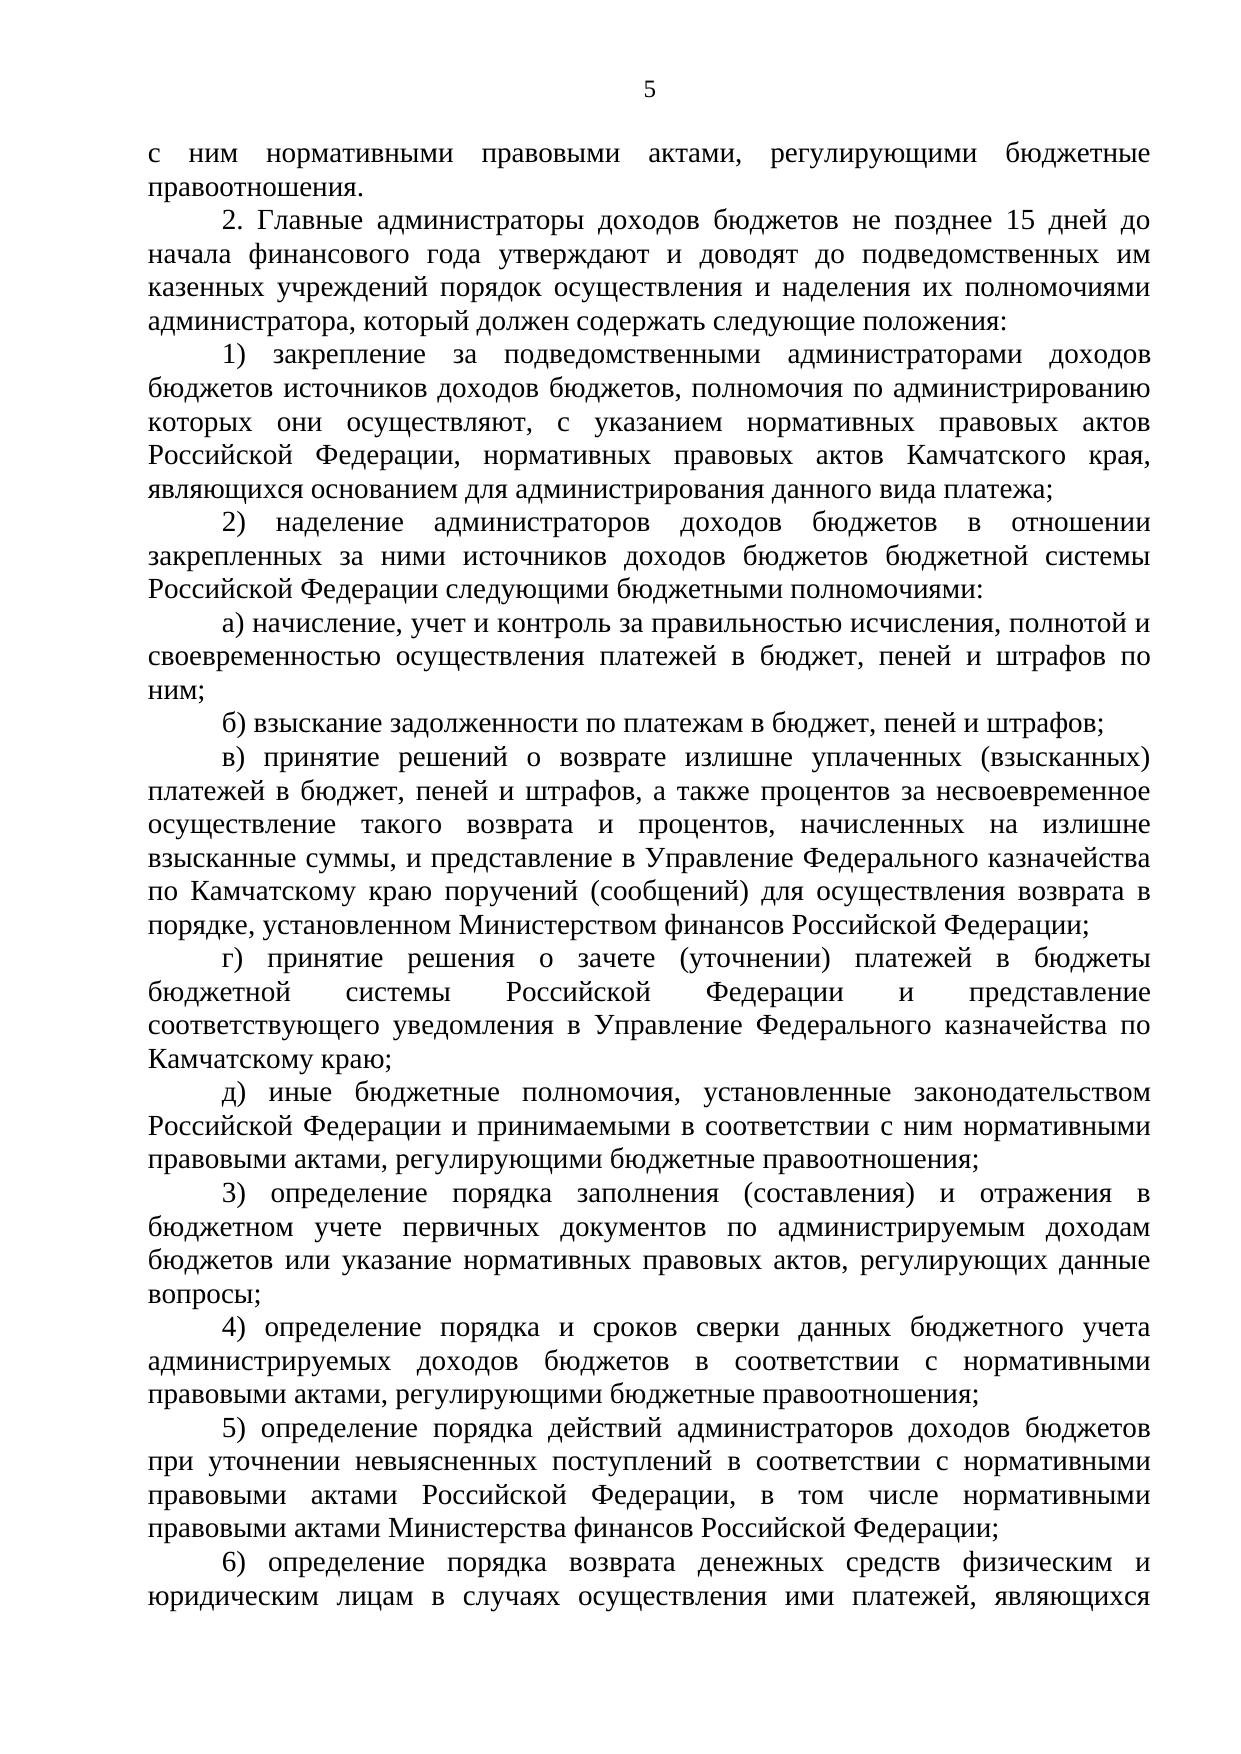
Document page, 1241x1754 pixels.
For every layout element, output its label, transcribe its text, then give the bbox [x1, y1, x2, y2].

text 2. Главные администраторы доходов бюджетов не позднее 15 дней до начала финансового года утверждают и доводят до подведомственных им казенных учреждений порядок осуществления и наделения их полномочиями администратора, который должен содержать следующие положения: [148, 202, 1152, 337]
text г) принятие решения о зачете (уточнении) платежей в бюджеты бюджетной системы Российской Федерации и представление соответствующего уведомления в Управление Федерального казначейства по Камчатскому краю; [148, 940, 1152, 1074]
text 2) наделение администраторов доходов бюджетов в отношении закрепленных за ними источников доходов бюджетов бюджетной системы Российской Федерации следующими бюджетными полномочиями: [148, 504, 1152, 605]
text д) иные бюджетные полномочия, установленные законодательством Российской Федерации и принимаемыми в соответствии с ним нормативными правовыми актами, регулирующими бюджетные правоотношения; [148, 1074, 1152, 1175]
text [148, 135, 1152, 202]
text б) взыскание задолженности по платежам в бюджет, пеней и штрафов; [148, 706, 1152, 739]
text в) принятие решений о возврате излишне уплаченных (взысканных) платежей в бюджет, пеней и штрафов, а также процентов за несвоевременное осуществление такого возврата и процентов, начисленных на излишне взысканные суммы, и представление в Управление Федерального казначейства по Камчатскому краю поручений (сообщений) для осуществления возврата в порядке, установленном Министерством финансов Российской Федерации; [148, 739, 1152, 940]
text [148, 1544, 1152, 1611]
text а) начисление, учет и контроль за правильностью исчисления, полнотой и своевременностью осуществления платежей в бюджет, пеней и штрафов по ним; [148, 605, 1152, 706]
text 5) определение порядка действий администраторов доходов бюджетов при уточнении невыясненных поступлений в соответствии с нормативными правовыми актами Российской Федерации, в том числе нормативными правовыми актами Министерства финансов Российской Федерации; [148, 1410, 1152, 1544]
text 3) определение порядка заполнения (составления) и отражения в бюджетном учете первичных документов по администрируемым доходам бюджетов или указание нормативных правовых актов, регулирующих данные вопросы; [148, 1175, 1152, 1309]
text 4) определение порядка и сроков сверки данных бюджетного учета администрируемых доходов бюджетов в соответствии с нормативными правовыми актами, регулирующими бюджетные правоотношения; [148, 1309, 1152, 1410]
text 1) закрепление за подведомственными администраторами доходов бюджетов источников доходов бюджетов, полномочия по администрированию которых они осуществляют, с указанием нормативных правовых актов Российской Федерации, нормативных правовых актов Камчатского края, являющихся основанием для администрирования данного вида платежа; [148, 337, 1152, 504]
